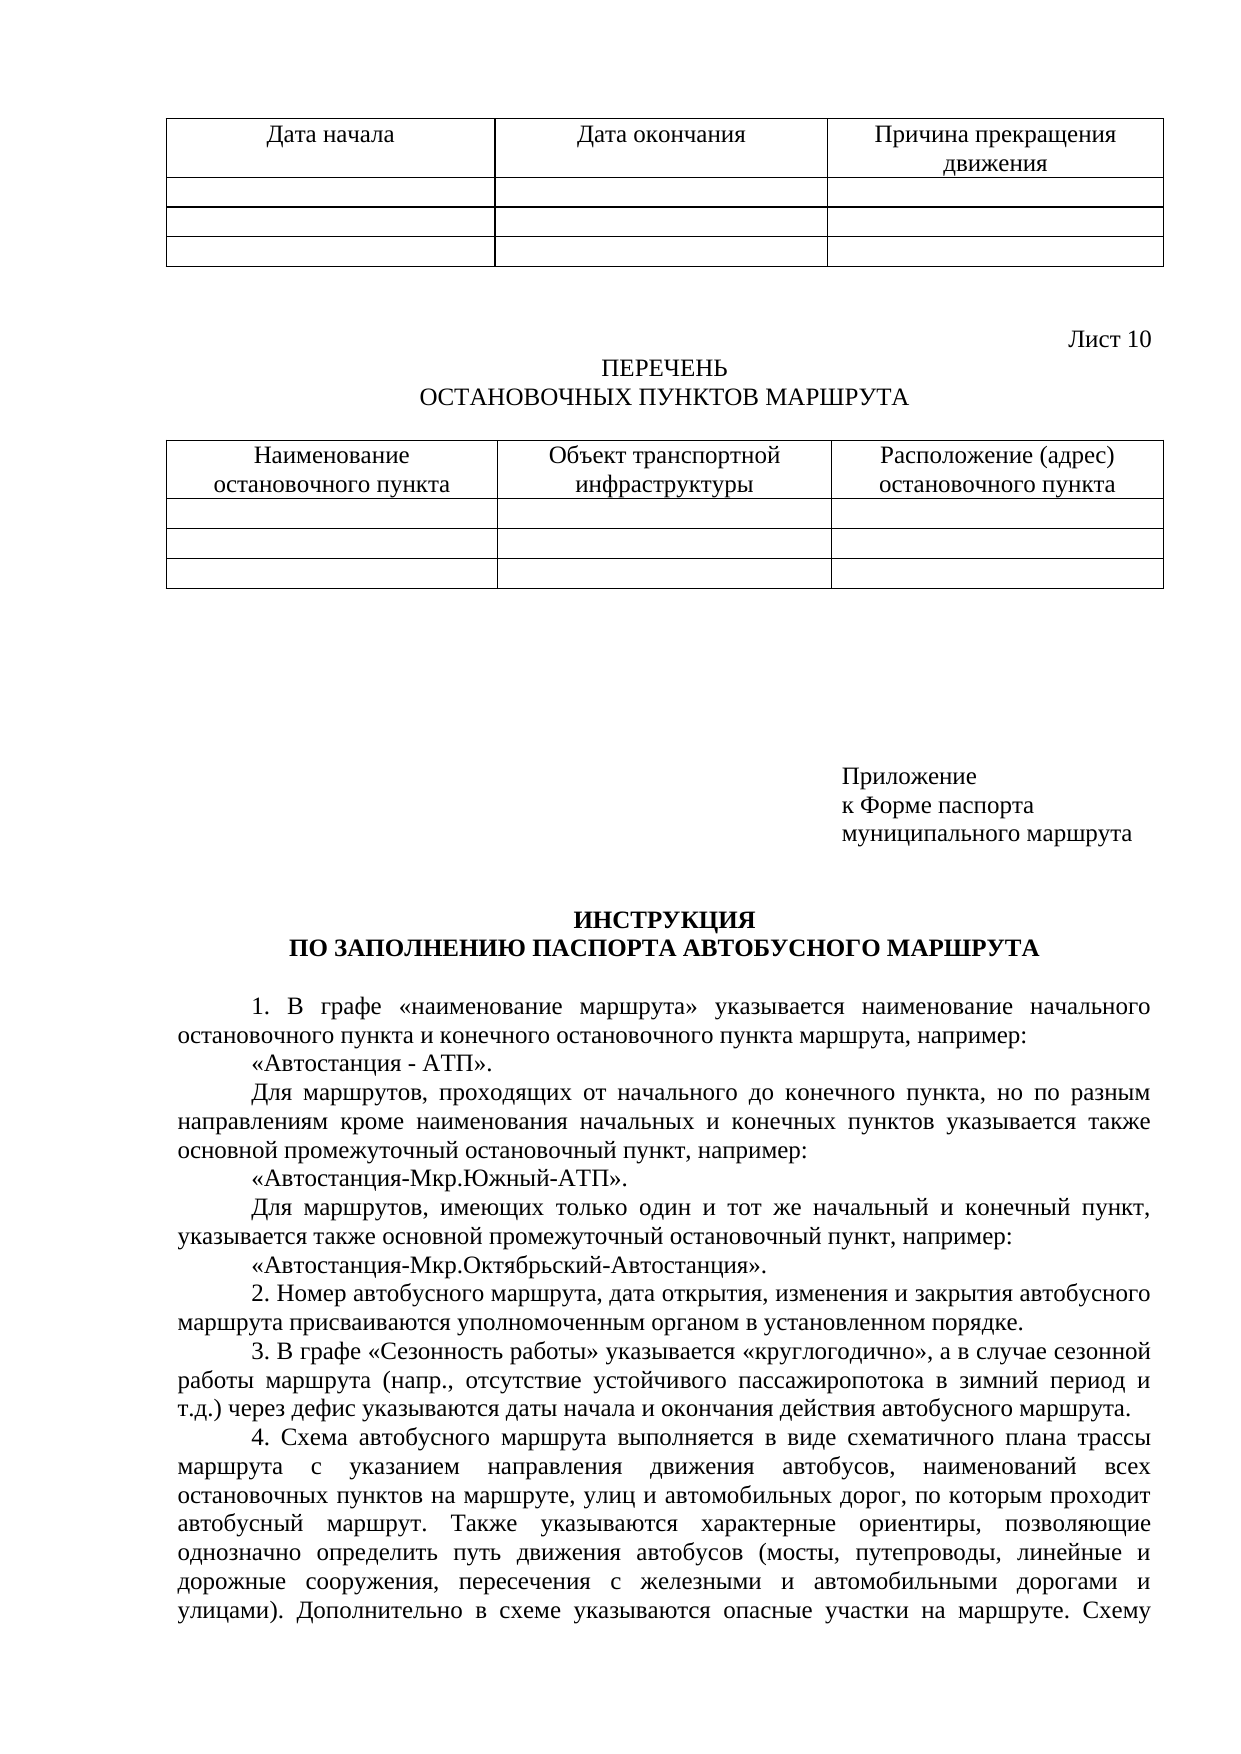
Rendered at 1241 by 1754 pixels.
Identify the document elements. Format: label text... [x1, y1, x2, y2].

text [177, 1422, 1152, 1623]
title ИНСТРУКЦИЯ [177, 905, 1152, 933]
table_cell [496, 237, 827, 266]
text ОСТАНОВОЧНЫХ ПУНКТОВ МАРШРУТА [177, 382, 1152, 411]
table_cell [167, 559, 497, 587]
text к Форме паспорта [842, 790, 1152, 818]
table_cell Причина прекращения движения [828, 119, 1163, 177]
table_cell Дата начала [167, 119, 494, 177]
text 3. В графе «Сезонность работы» указывается «круглогодично», а в случае сезонной работы маршрута (напр., отсутствие устойчивого пассажиропотока в зимний период и т.д.) через дефис указываются даты начала и окончания действия автобусного маршрута. [177, 1336, 1152, 1422]
table_cell [167, 208, 494, 236]
table_header Расположение (адрес) остановочного пункта [832, 441, 1163, 498]
table_header Объект транспортной инфраструктуры [498, 441, 831, 498]
text Для маршрутов, проходящих от начального до конечного пункта, но по разным направлениям кроме наименования начальных и конечных пунктов указывается также основной промежуточный остановочный пункт, например: [177, 1077, 1152, 1163]
text «Автостанция - АТП». [177, 1048, 1152, 1077]
text «Автостанция-Мкр.Южный-АТП». [177, 1163, 1152, 1192]
table_cell [832, 559, 1163, 587]
table_cell [167, 237, 494, 266]
table_cell [498, 559, 831, 587]
text 2. Номер автобусного маршрута, дата открытия, изменения и закрытия автобусного маршрута присваиваются уполномоченным органом в установленном порядке. [177, 1278, 1152, 1336]
table_cell [496, 178, 827, 206]
table_cell [167, 529, 497, 558]
table_cell [498, 499, 831, 528]
table_cell [832, 529, 1163, 558]
table_cell [828, 208, 1163, 236]
table_cell [167, 178, 494, 206]
text 1. В графе «наименование маршрута» указывается наименование начального остановочного пункта и конечного остановочного пункта маршрута, например: [177, 991, 1152, 1048]
table_cell [167, 499, 497, 528]
text Для маршрутов, имеющих только один и тот же начальный и конечный пункт, указывается также основной промежуточный остановочный пункт, например: [177, 1192, 1152, 1250]
text Лист 10 [177, 324, 1152, 353]
title ПО ЗАПОЛНЕНИЮ ПАСПОРТА АВТОБУСНОГО МАРШРУТА [177, 933, 1152, 962]
text «Автостанция-Мкр.Октябрьский-Автостанция». [177, 1250, 1152, 1278]
table_cell [496, 208, 827, 236]
text Приложение [842, 761, 1152, 790]
table_cell [828, 178, 1163, 206]
table_cell Дата окончания [496, 119, 827, 177]
table_header Наименование остановочного пункта [167, 441, 497, 498]
text муниципального маршрута [842, 818, 1152, 847]
text ПЕРЕЧЕНЬ [177, 353, 1152, 382]
table_cell [832, 499, 1163, 528]
table_cell [828, 237, 1163, 266]
table_cell [498, 529, 831, 558]
